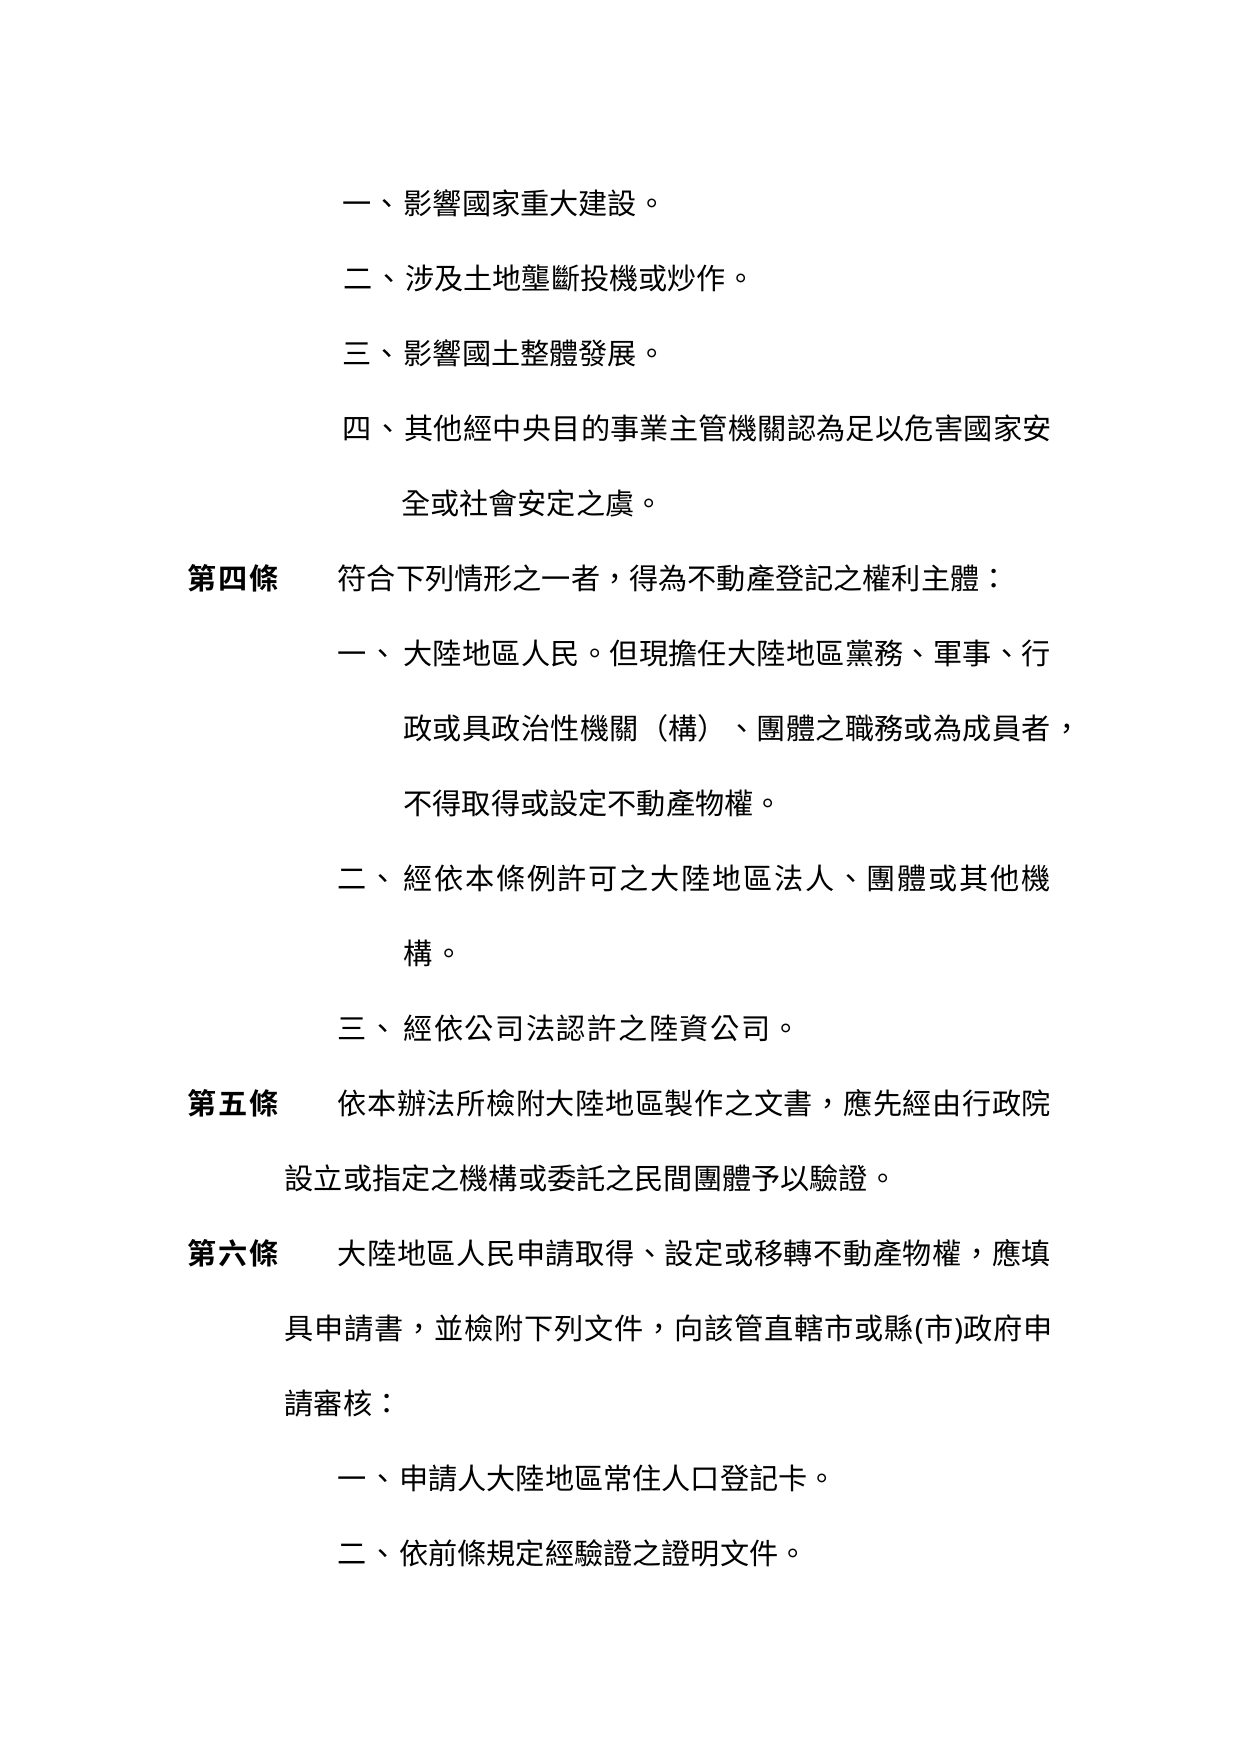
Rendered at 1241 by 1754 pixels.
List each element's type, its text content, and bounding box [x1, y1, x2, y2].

text 二、涉及土地壟斷投機或炒作。 [231, 239, 1053, 314]
text 四、其他經中央目的事業主管機關認為足以危害國家安全或社會安定之虞。 [342, 389, 1053, 539]
text 二、依前條規定經驗證之證明文件。 [337, 1514, 1053, 1589]
list 大陸地區人民。但現擔任大陸地區黨務、軍事、行政或具政治性機關（構）、團體之職務或為成員者，不得取得或設定不動產物權。 [337, 614, 1053, 839]
text 第六條 大陸地區人民申請取得、設定或移轉不動產物權，應填具申請書，並檢附下列文件，向該管直轄市或縣(市)政府申請審核： [187, 1214, 1053, 1439]
text 第四條 符合下列情形之一者，得為不動產登記之權利主體： [187, 539, 1053, 614]
list 經依本條例許可之大陸地區法人、團體或其他機構。 [337, 839, 1053, 989]
text 第五條 依本辦法所檢附大陸地區製作之文書，應先經由行政院設立或指定之機構或委託之民間團體予以驗證。 [187, 1064, 1053, 1214]
text 一、申請人大陸地區常住人口登記卡。 [337, 1439, 1053, 1514]
list 經依公司法認許之陸資公司。 [337, 989, 1053, 1064]
text 三、影響國土整體發展。 [342, 314, 1053, 389]
text 一、影響國家重大建設。 [342, 164, 1053, 239]
